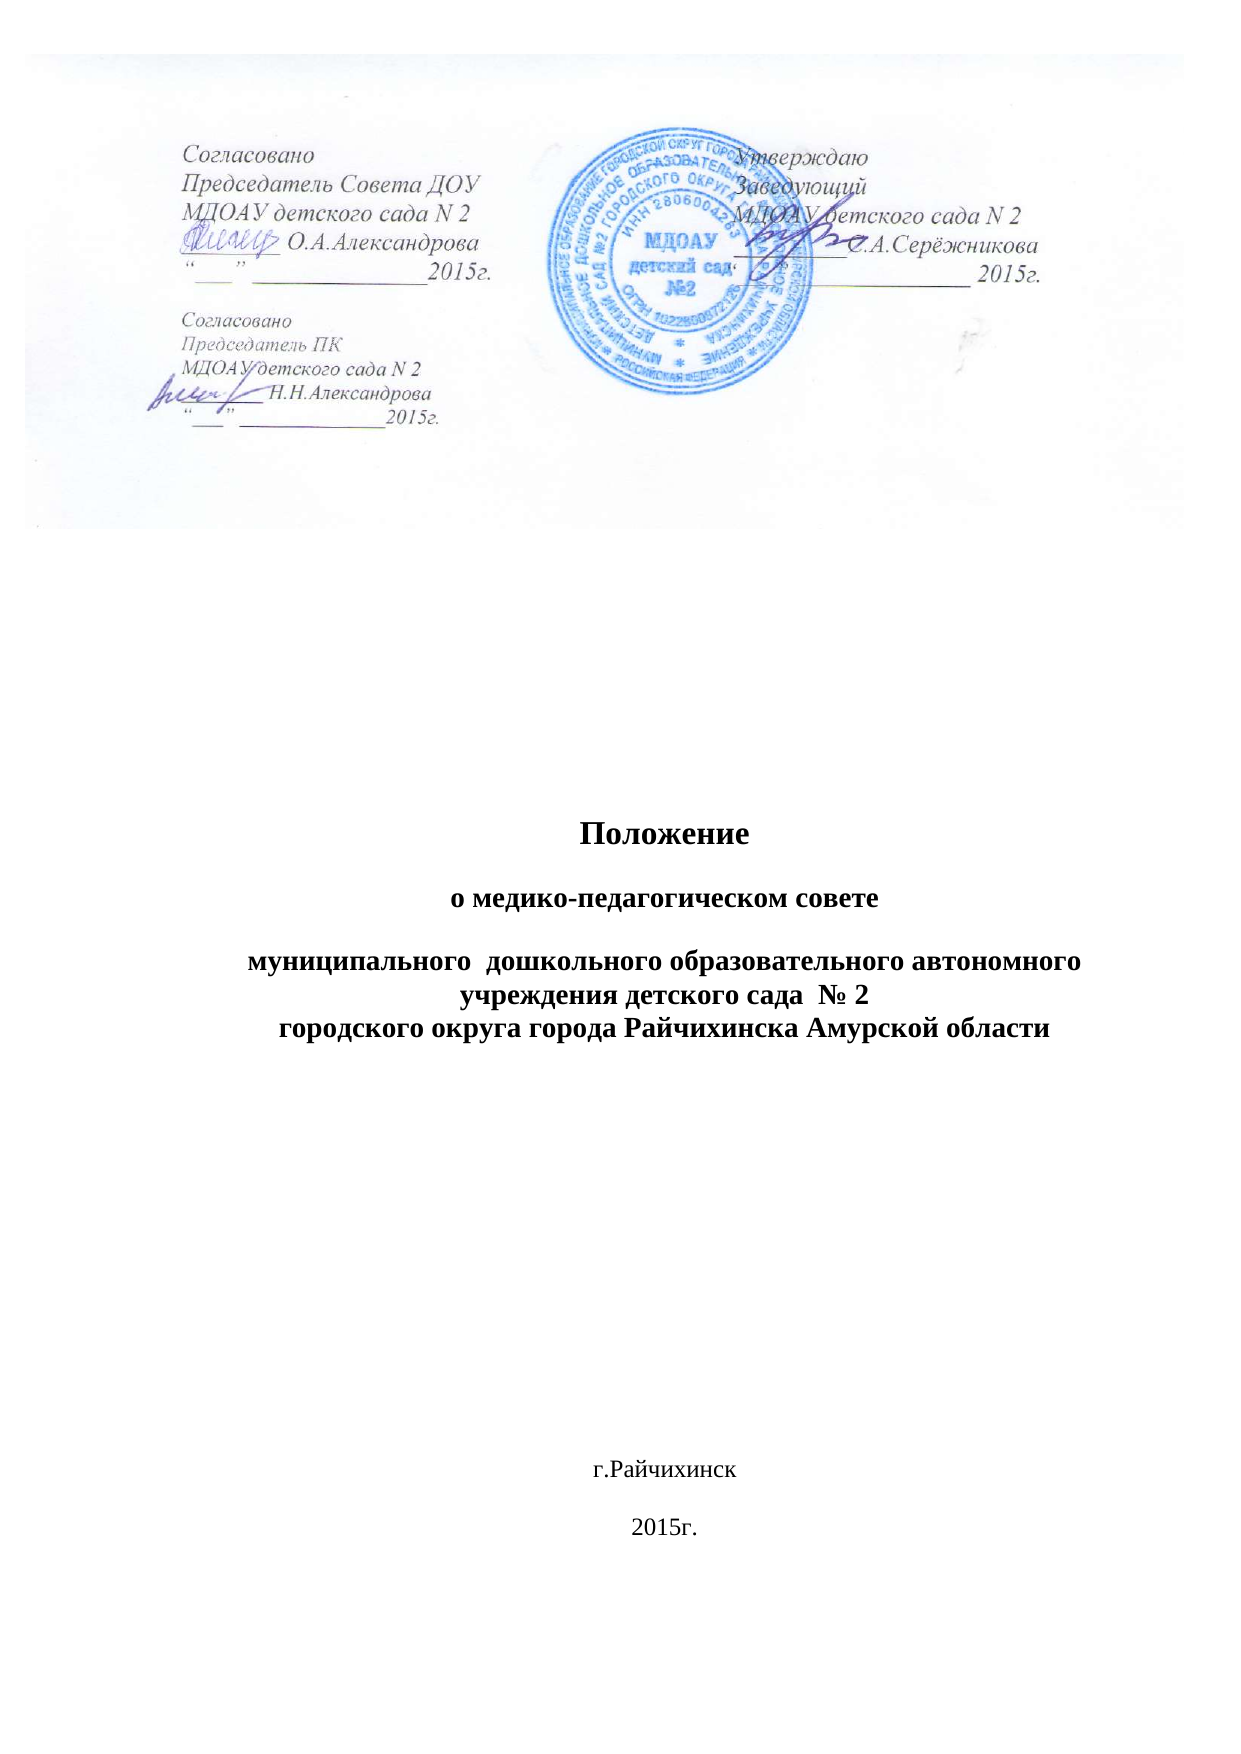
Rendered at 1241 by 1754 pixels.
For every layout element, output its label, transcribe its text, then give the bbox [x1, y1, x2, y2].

text городского округа города Райчихинска Амурской области [177, 1010, 1152, 1044]
text 2015г. [177, 1512, 1152, 1541]
picture [25, 54, 1184, 529]
text Положение [177, 813, 1152, 851]
text г.Райчихинск [177, 1454, 1152, 1483]
text муниципального дошкольного образовательного автономного учреждения детского сада № 2 [177, 943, 1152, 1010]
text о медико-педагогическом совете [177, 881, 1152, 914]
